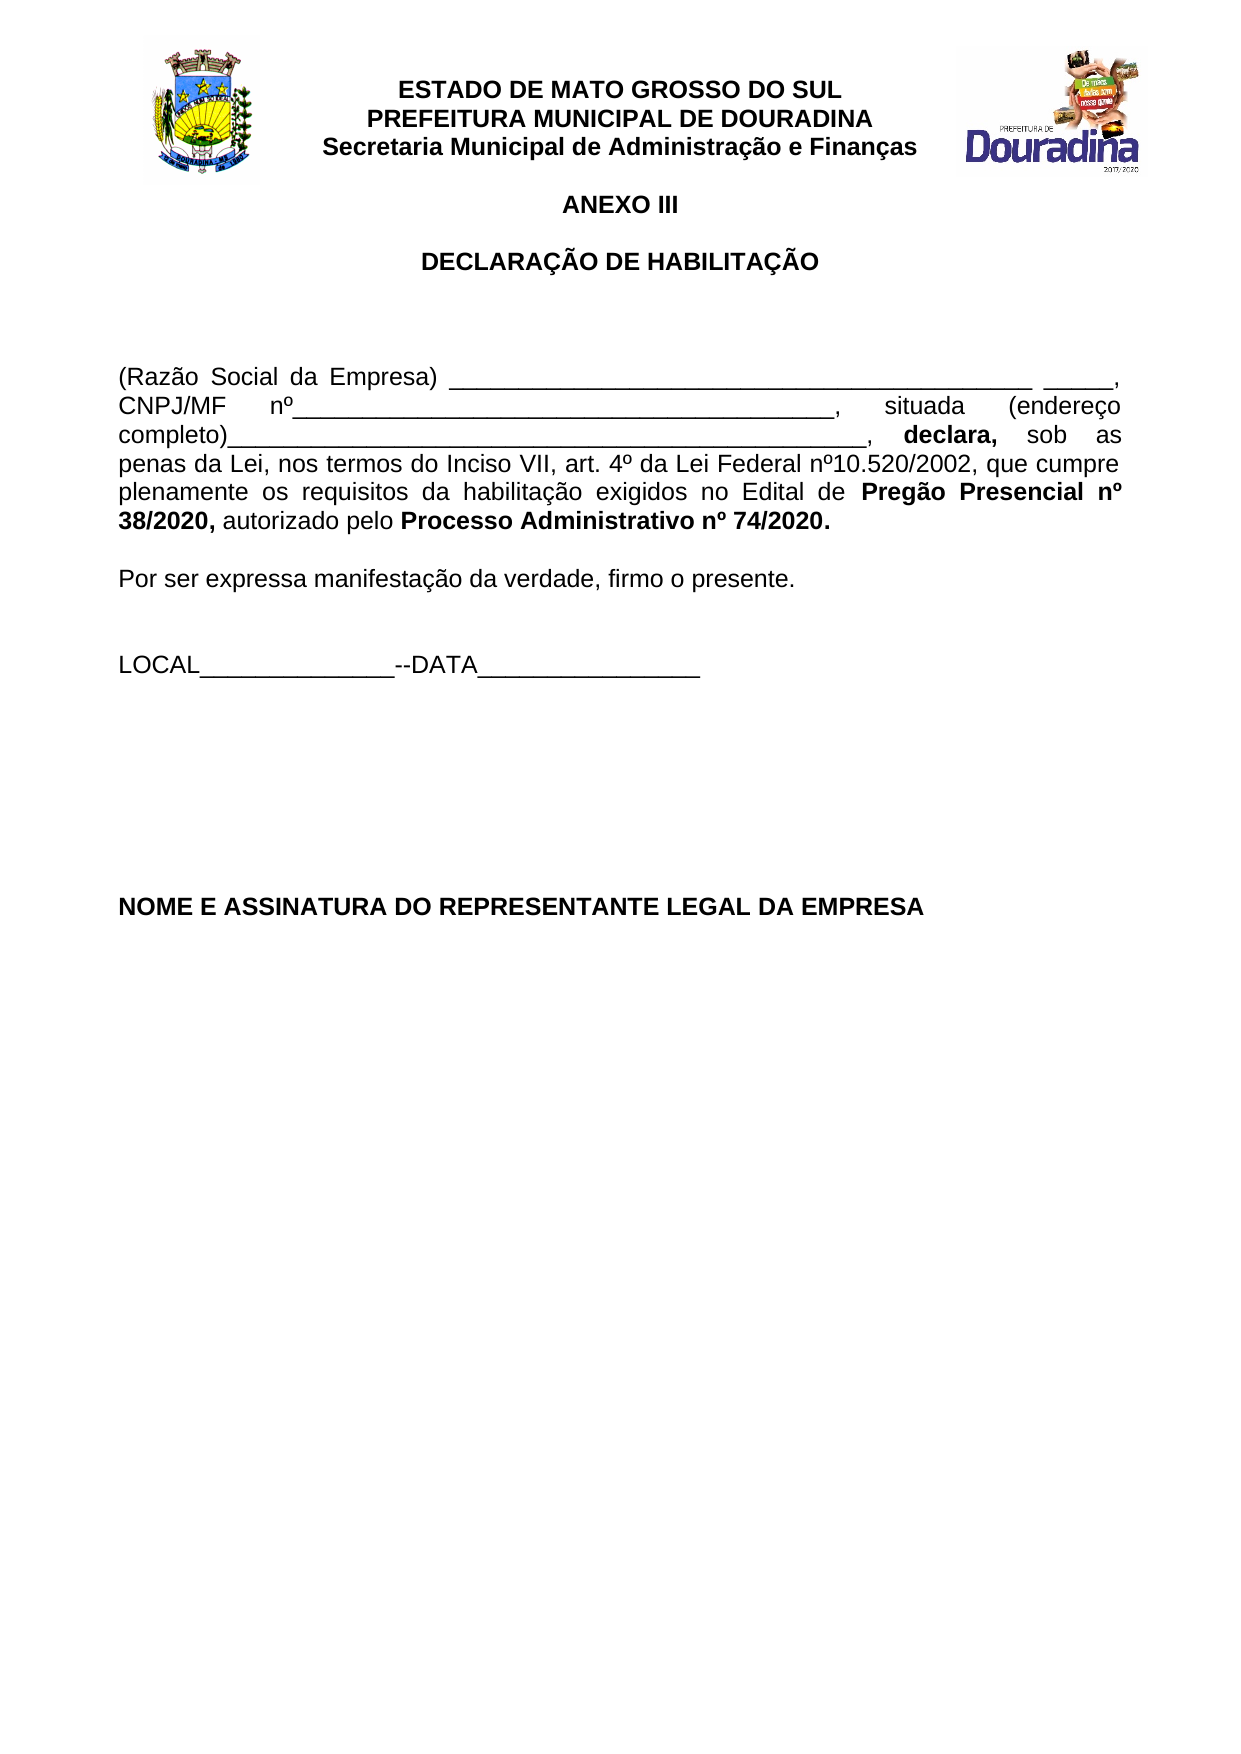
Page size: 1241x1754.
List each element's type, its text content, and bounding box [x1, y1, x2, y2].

picture [955, 46, 1149, 177]
text LOCAL______________--DATA________________ [118, 650, 1122, 678]
title NOME E ASSINATURA DO REPRESENTANTE LEGAL DA EMPRESA [118, 892, 1122, 921]
title DECLARAÇÃO DE HABILITAÇÃO [118, 247, 1122, 276]
title ANEXO III [118, 190, 1122, 218]
picture [143, 35, 260, 185]
title Por ser expressa manifestação da verdade, firmo o presente. [118, 563, 1122, 592]
title (Razão Social da Empresa) __________________________________________ _____, CNPJ/MF nº_______________________________________, situada (endereço completo)______________________________________________, declara, sob as penas da Lei, nos termos do Inciso VII, art. 4º da Lei Federal nº10.520/2002, que cumpre plenamente os requisitos da habilitação exigidos no Edital de Pregão Presencial nº 38/2020, autorizado pelo Processo Administrativo nº 74/2020. [118, 362, 1122, 535]
